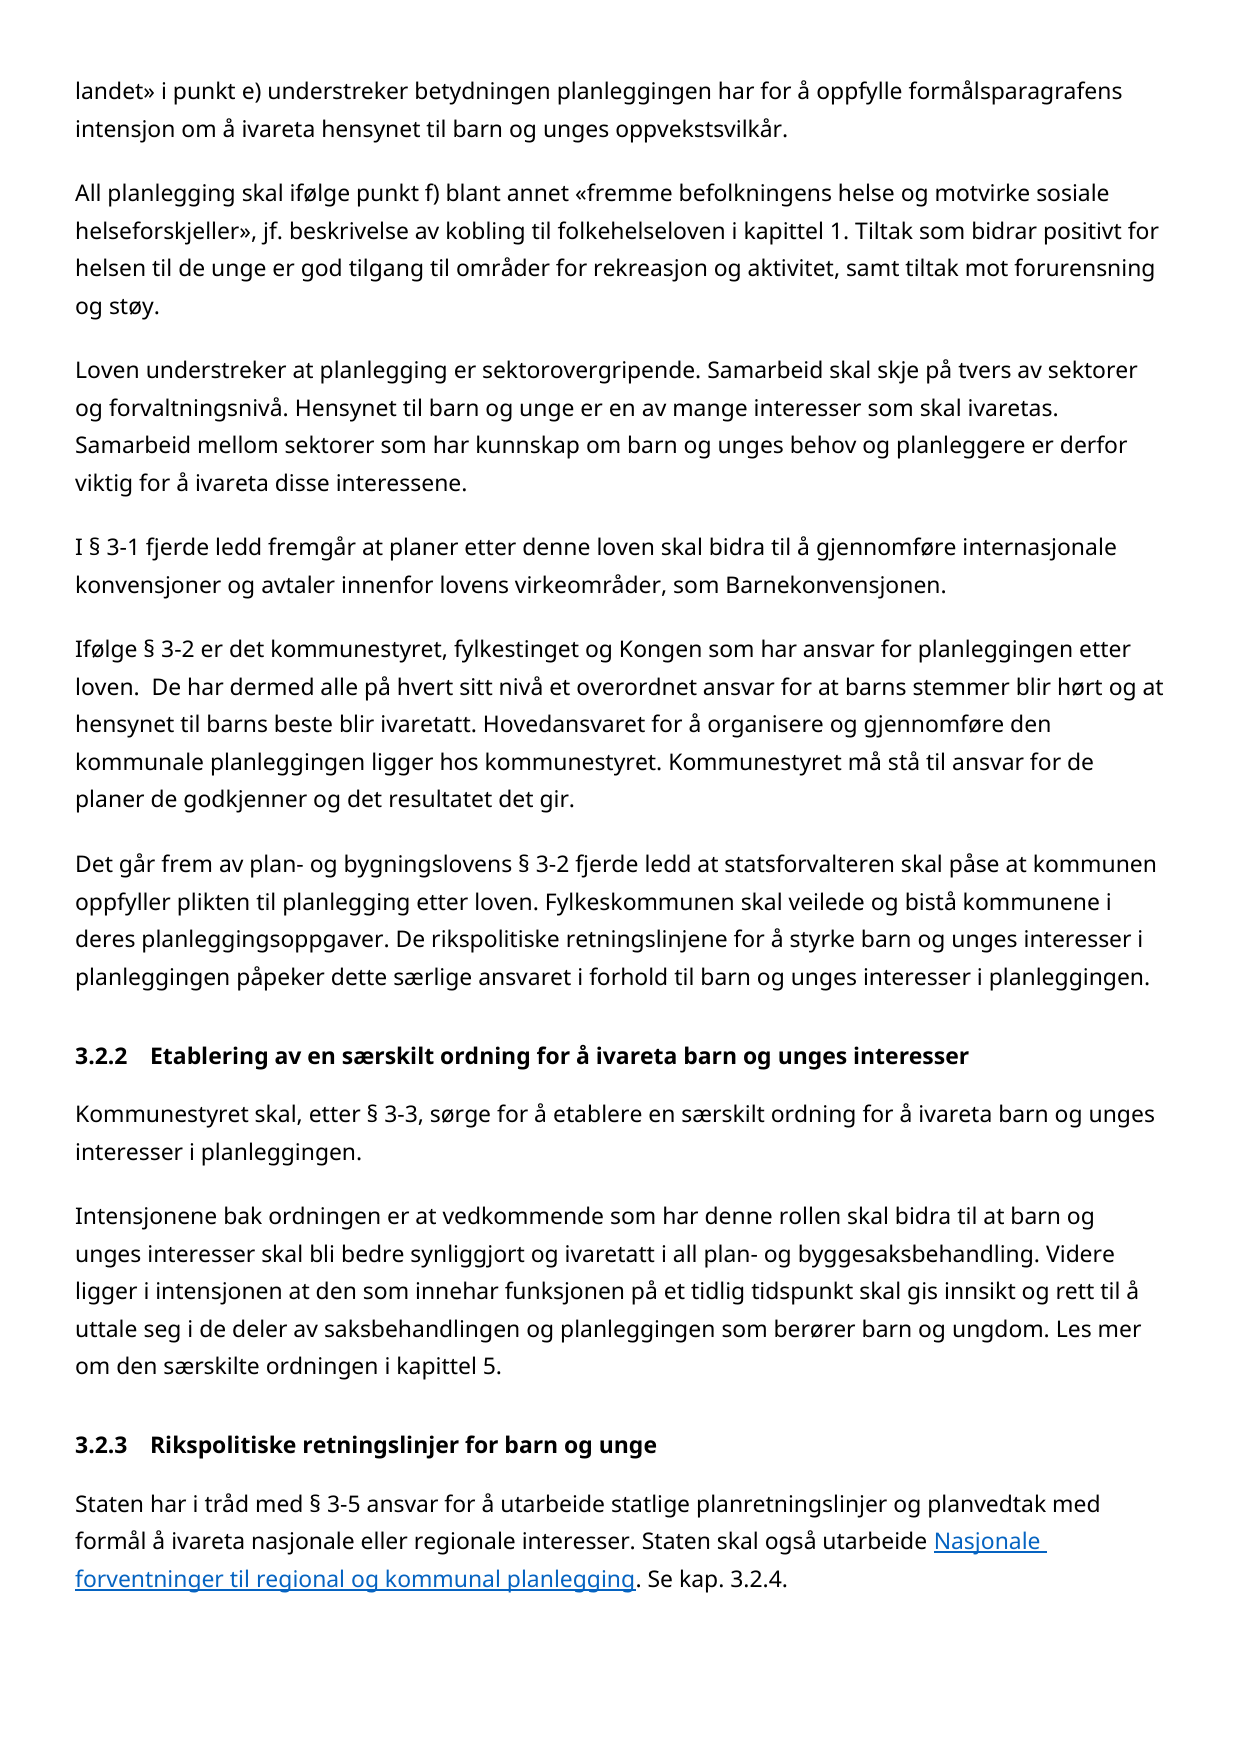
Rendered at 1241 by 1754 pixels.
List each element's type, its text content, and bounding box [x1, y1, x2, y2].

text Kommunestyret skal, etter § 3-3, sørge for å etablere en særskilt ordning for å ivareta barn og unges interesser i planleggingen. [75, 1098, 1165, 1167]
text Staten har i tråd med § 3-5 ansvar for å utarbeide statlige planretningslinjer og planvedtak med formål å ivareta nasjonale eller regionale interesser. Staten skal også utarbeide Nasjonale forventninger til regional og kommunal planlegging. Se kap. 3.2.4. [75, 1487, 1165, 1594]
text Loven understreker at planlegging er sektorovergripende. Samarbeid skal skje på tvers av sektorer og forvaltningsnivå. Hensynet til barn og unge er en av mange interesser som skal ivaretas. Samarbeid mellom sektorer som har kunnskap om barn og unges behov og planleggere er derfor viktig for å ivareta disse interessene. [75, 354, 1165, 498]
text Ifølge § 3-2 er det kommunestyret, fylkestinget og Kongen som har ansvar for planleggingen etter loven. De har dermed alle på hvert sitt nivå et overordnet ansvar for at barns stemmer blir hørt og at hensynet til barns beste blir ivaretatt. Hovedansvaret for å organisere og gjennomføre den kommunale planleggingen ligger hos kommunestyret. Kommunestyret må stå til ansvar for de planer de godkjenner og det resultatet det gir. [75, 633, 1165, 814]
text I § 3-1 fjerde ledd fremgår at planer etter denne loven skal bidra til å gjennomføre internasjonale konvensjoner og avtaler innenfor lovens virkeområder, som Barnekonvensjonen. [75, 531, 1165, 600]
subtitle Rikspolitiske retningslinjer for barn og unge [75, 1429, 1165, 1460]
text Det går frem av plan- og bygningslovens § 3-2 fjerde ledd at statsforvalteren skal påse at kommunen oppfyller plikten til planlegging etter loven. Fylkeskommunen skal veilede og bistå kommunene i deres planleggingsoppgaver. De rikspolitiske retningslinjene for å styrke barn og unges interesser i planleggingen påpeker dette særlige ansvaret i forhold til barn og unges interesser i planleggingen. [75, 848, 1165, 992]
text All planlegging skal ifølge punkt f) blant annet «fremme befolkningens helse og motvirke sosiale helseforskjeller», jf. beskrivelse av kobling til folkehelseloven i kapittel 1. Tiltak som bidrar positivt for helsen til de unge er god tilgang til områder for rekreasjon og aktivitet, samt tiltak mot forurensning og støy. [75, 177, 1165, 321]
text Intensjonene bak ordningen er at vedkommende som har denne rollen skal bidra til at barn og unges interesser skal bli bedre synliggjort og ivaretatt i all plan- og byggesaksbehandling. Videre ligger i intensjonen at den som innehar funksjonen på et tidlig tidspunkt skal gis innsikt og rett til å uttale seg i de deler av saksbehandlingen og planleggingen som berører barn og ungdom. Les mer om den særskilte ordningen i kapittel 5. [75, 1200, 1165, 1381]
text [75, 75, 1165, 144]
subtitle Etablering av en særskilt ordning for å ivareta barn og unges interesser [75, 1039, 1165, 1071]
